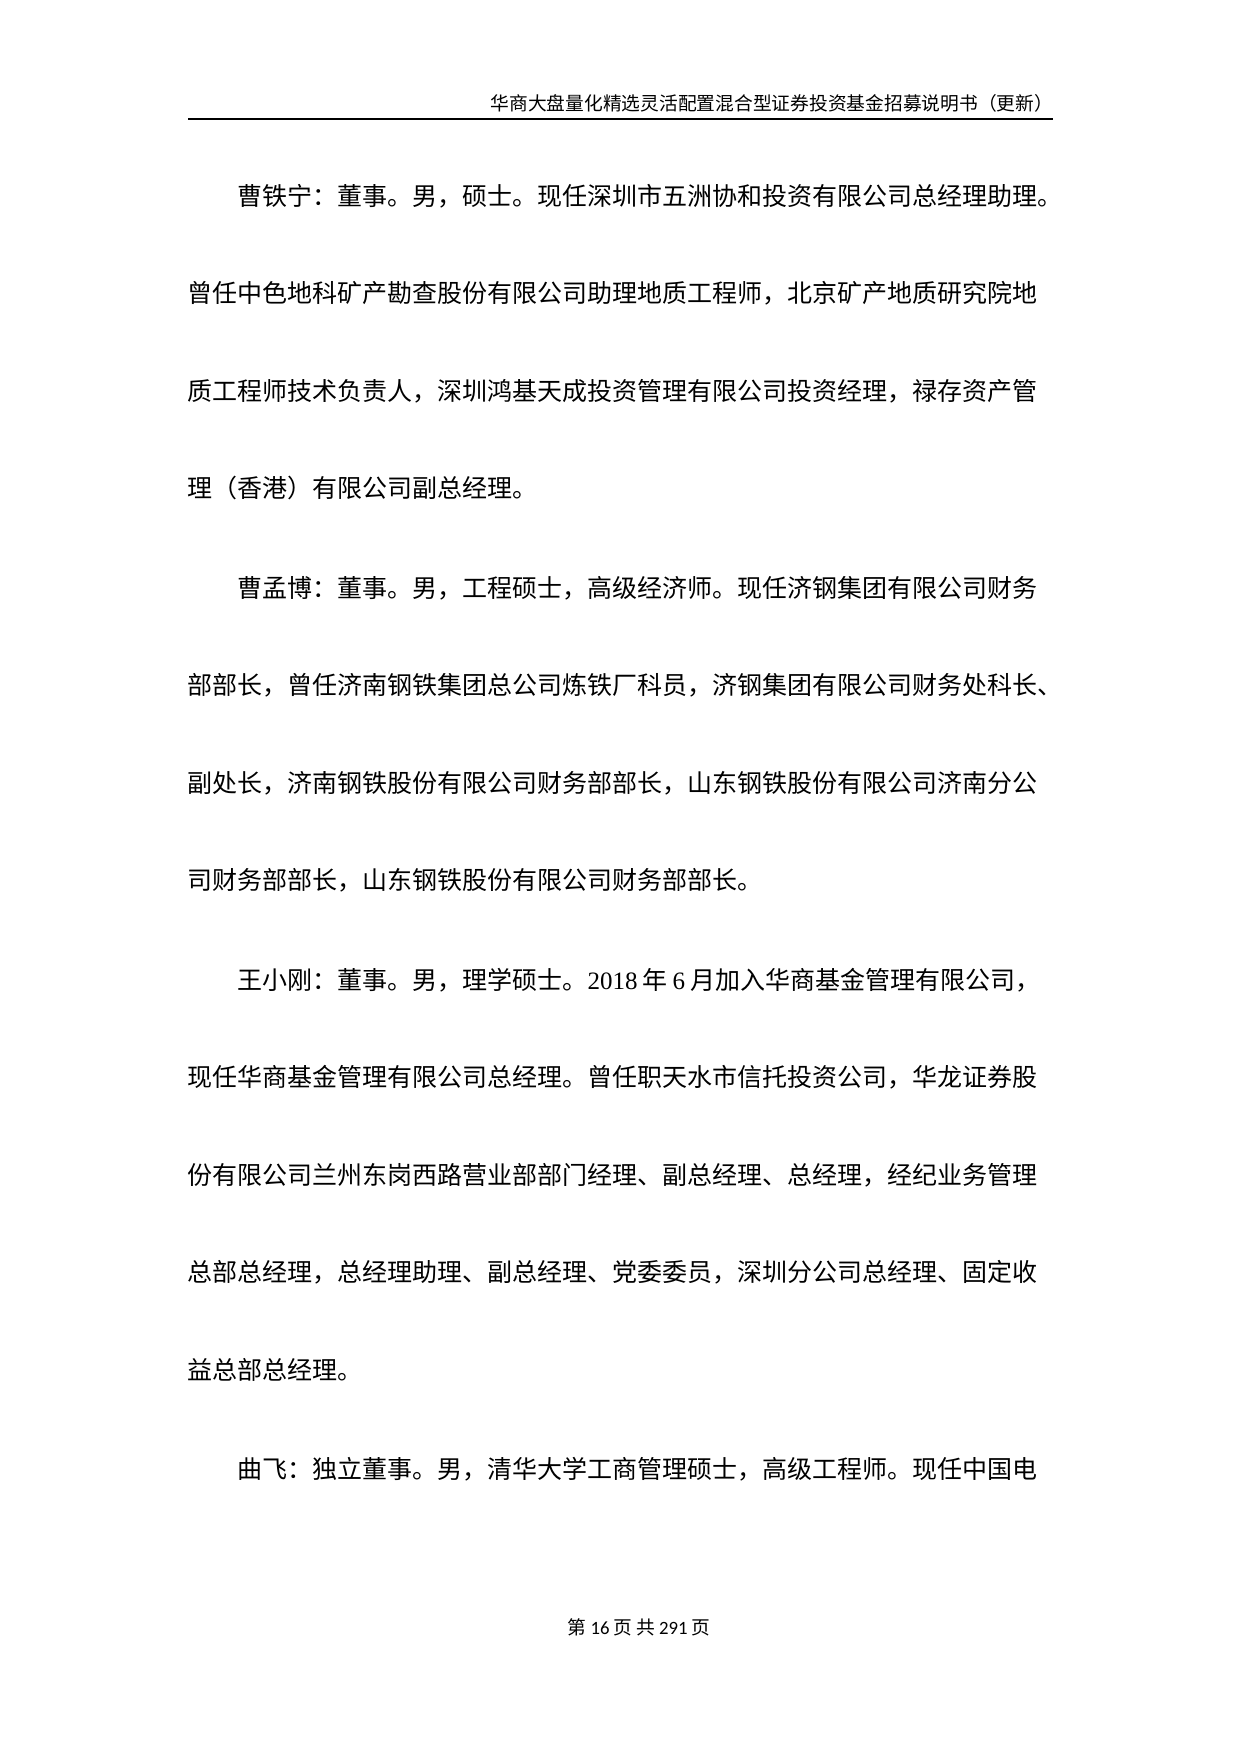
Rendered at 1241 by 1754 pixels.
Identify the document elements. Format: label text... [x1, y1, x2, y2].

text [187, 1435, 1053, 1500]
text 曹孟博：董事。男，工程硕士，高级经济师。现任济钢集团有限公司财务部部长，曾任济南钢铁集团总公司炼铁厂科员，济钢集团有限公司财务处科长、副处长，济南钢铁股份有限公司财务部部长，山东钢铁股份有限公司济南分公司财务部部长，山东钢铁股份有限公司财务部部长。 [187, 554, 1053, 911]
text 曹铁宁：董事。男，硕士。现任深圳市五洲协和投资有限公司总经理助理。曾任中色地科矿产勘查股份有限公司助理地质工程师，北京矿产地质研究院地质工程师技术负责人，深圳鸿基天成投资管理有限公司投资经理，禄存资产管理（香港）有限公司副总经理。 [187, 162, 1053, 519]
text 王小刚：董事。男，理学硕士。2018年6月加入华商基金管理有限公司，现任华商基金管理有限公司总经理。曾任职天水市信托投资公司，华龙证券股份有限公司兰州东岗西路营业部部门经理、副总经理、总经理，经纪业务管理总部总经理，总经理助理、副总经理、党委委员，深圳分公司总经理、固定收益总部总经理。 [187, 946, 1053, 1401]
